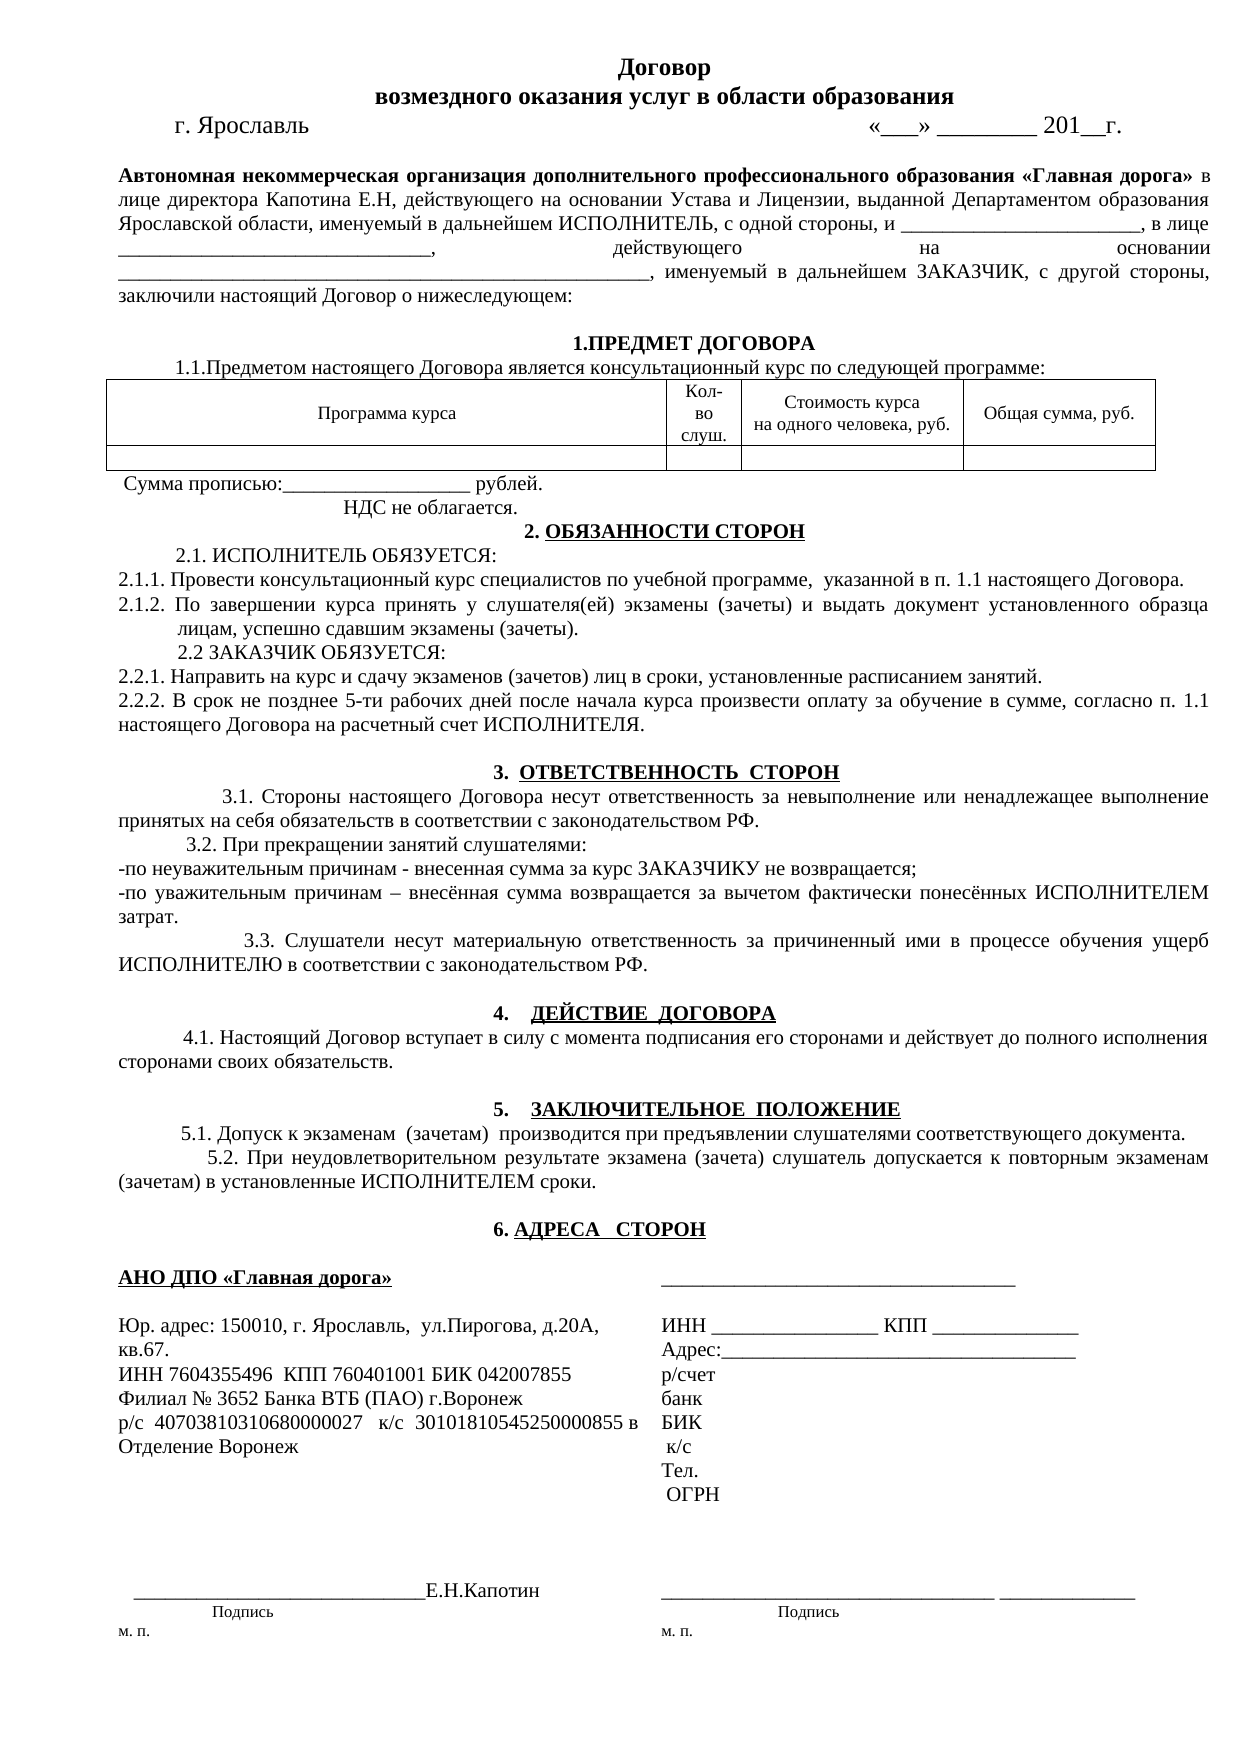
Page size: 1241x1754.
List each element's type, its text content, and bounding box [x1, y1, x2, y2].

list ДЕЙСТВИЕ ДОГОВОРА [493, 1001, 1211, 1024]
text -по уважительным причинам – внесённая сумма возвращается за вычетом фактически понесённых ИСПОЛНИТЕЛЕМ затрат. [118, 880, 1211, 928]
table_header __________________________________ ИНН ________________ КПП ______________ Адрес:__________________________________ р/счет банк БИК к/с Тел. ОГРН ________________________________ _____________ Подпись м. п. [650, 1265, 1192, 1640]
text НДС не облагается. [118, 495, 1211, 519]
table_header Общая сумма, руб. [964, 380, 1155, 445]
text возмездного оказания услуг в области образования [118, 81, 1211, 110]
text 2.1.2. По завершении курса принять у слушателя(ей) экзамены (зачеты) и выдать документ установленного образца лицам, успешно сдавшим экзамены (зачеты). [118, 591, 1211, 639]
text 3. ОТВЕТСТВЕННОСТЬ СТОРОН [493, 760, 1211, 784]
text 3.1. Стороны настоящего Договора несут ответственность за невыполнение или ненадлежащее выполнение принятых на себя обязательств в соответствии с законодательством РФ. [118, 784, 1211, 832]
text г. Ярославль «___» ________ 201__г. [118, 110, 1211, 139]
table_cell [107, 446, 666, 470]
text 6. АДРЕСА СТОРОН [118, 1217, 1211, 1241]
text -по неуважительным причинам - внесенная сумма за курс ЗАКАЗЧИКУ не возвращается; [118, 856, 1211, 880]
text 2. ОБЯЗАННОСТИ СТОРОН [118, 519, 1211, 543]
text 4.1. Настоящий Договор вступает в силу с момента подписания его сторонами и действует до полного исполнения сторонами своих обязательств. [118, 1024, 1211, 1073]
title Договор [118, 52, 1211, 81]
table_cell [742, 446, 963, 470]
text 2.2.2. В срок не позднее 5-ти рабочих дней после начала курса произвести оплату за обучение в сумме, согласно п. 1.1 настоящего Договора на расчетный счет ИСПОЛНИТЕЛЯ. [118, 688, 1211, 736]
text 1.1.Предметом настоящего Договора является консультационный курс по следующей программе: [118, 355, 1211, 379]
text 1.ПРЕДМЕТ ДОГОВОРА [118, 331, 1211, 355]
text 5.2. При неудовлетворительном результате экзамена (зачета) слушатель допускается к повторным экзаменам (зачетам) в установленные ИСПОЛНИТЕЛЕМ сроки. [118, 1145, 1211, 1193]
table_header Программа курса [107, 380, 666, 445]
text 2.2.1. Направить на курс и сдачу экзаменов (зачетов) лиц в сроки, установленные расписанием занятий. [118, 664, 1211, 688]
table_header Стоимость курса на одного человека, руб. [742, 380, 963, 445]
text 2.1.1. Провести консультационный курс специалистов по учебной программе, указанной в п. 1.1 настоящего Договора. [118, 567, 1211, 591]
table_cell [667, 446, 741, 470]
text 3.3. Слушатели несут материальную ответственность за причиненный ими в процессе обучения ущерб ИСПОЛНИТЕЛЮ в соответствии с законодательством РФ. [118, 928, 1211, 976]
text 2.1. ИСПОЛНИТЕЛЬ ОБЯЗУЕТСЯ: [118, 543, 1211, 567]
text Сумма прописью:__________________ рублей. [118, 471, 1211, 495]
table_cell [964, 446, 1155, 470]
text 2.2 ЗАКАЗЧИК ОБЯЗУЕТСЯ: [118, 639, 1211, 664]
text 3.2. При прекращении занятий слушателями: [118, 832, 1211, 856]
table_header АНО ДПО «Главная дорога» Юр. адрес: 150010, г. Ярославль, ул.Пирогова, д.20А, кв.67. ИНН 7604355496 КПП 760401001 БИК 042007855 Филиал № 3652 Банка ВТБ (ПАО) г.Воронеж р/с 40703810310680000027 к/с 30101810545250000855 в Отделение Воронеж ____________________________Е.Н.Капотин Подпись м. п. [107, 1265, 650, 1640]
text Автономная некоммерческая организация дополнительного профессионального образования «Главная дорога» в лице директора Капотина Е.Н, действующего на основании Устава и Лицензии, выданной Департаментом образования Ярославской области, именуемый в дальнейшем ИСПОЛНИТЕЛЬ, с одной стороны, и _______________________, в лице ______________________________, действующего на основании ___________________________________________________, именуемый в дальнейшем ЗАКАЗЧИК, с другой стороны, заключили настоящий Договор о нижеследующем: [118, 163, 1211, 307]
table_header Кол-во слуш. [667, 380, 741, 445]
list ЗАКЛЮЧИТЕЛЬНОЕ ПОЛОЖЕНИЕ [493, 1097, 1211, 1121]
text 5.1. Допуск к экзаменам (зачетам) производится при предъявлении слушателями соответствующего документа. [118, 1121, 1211, 1145]
